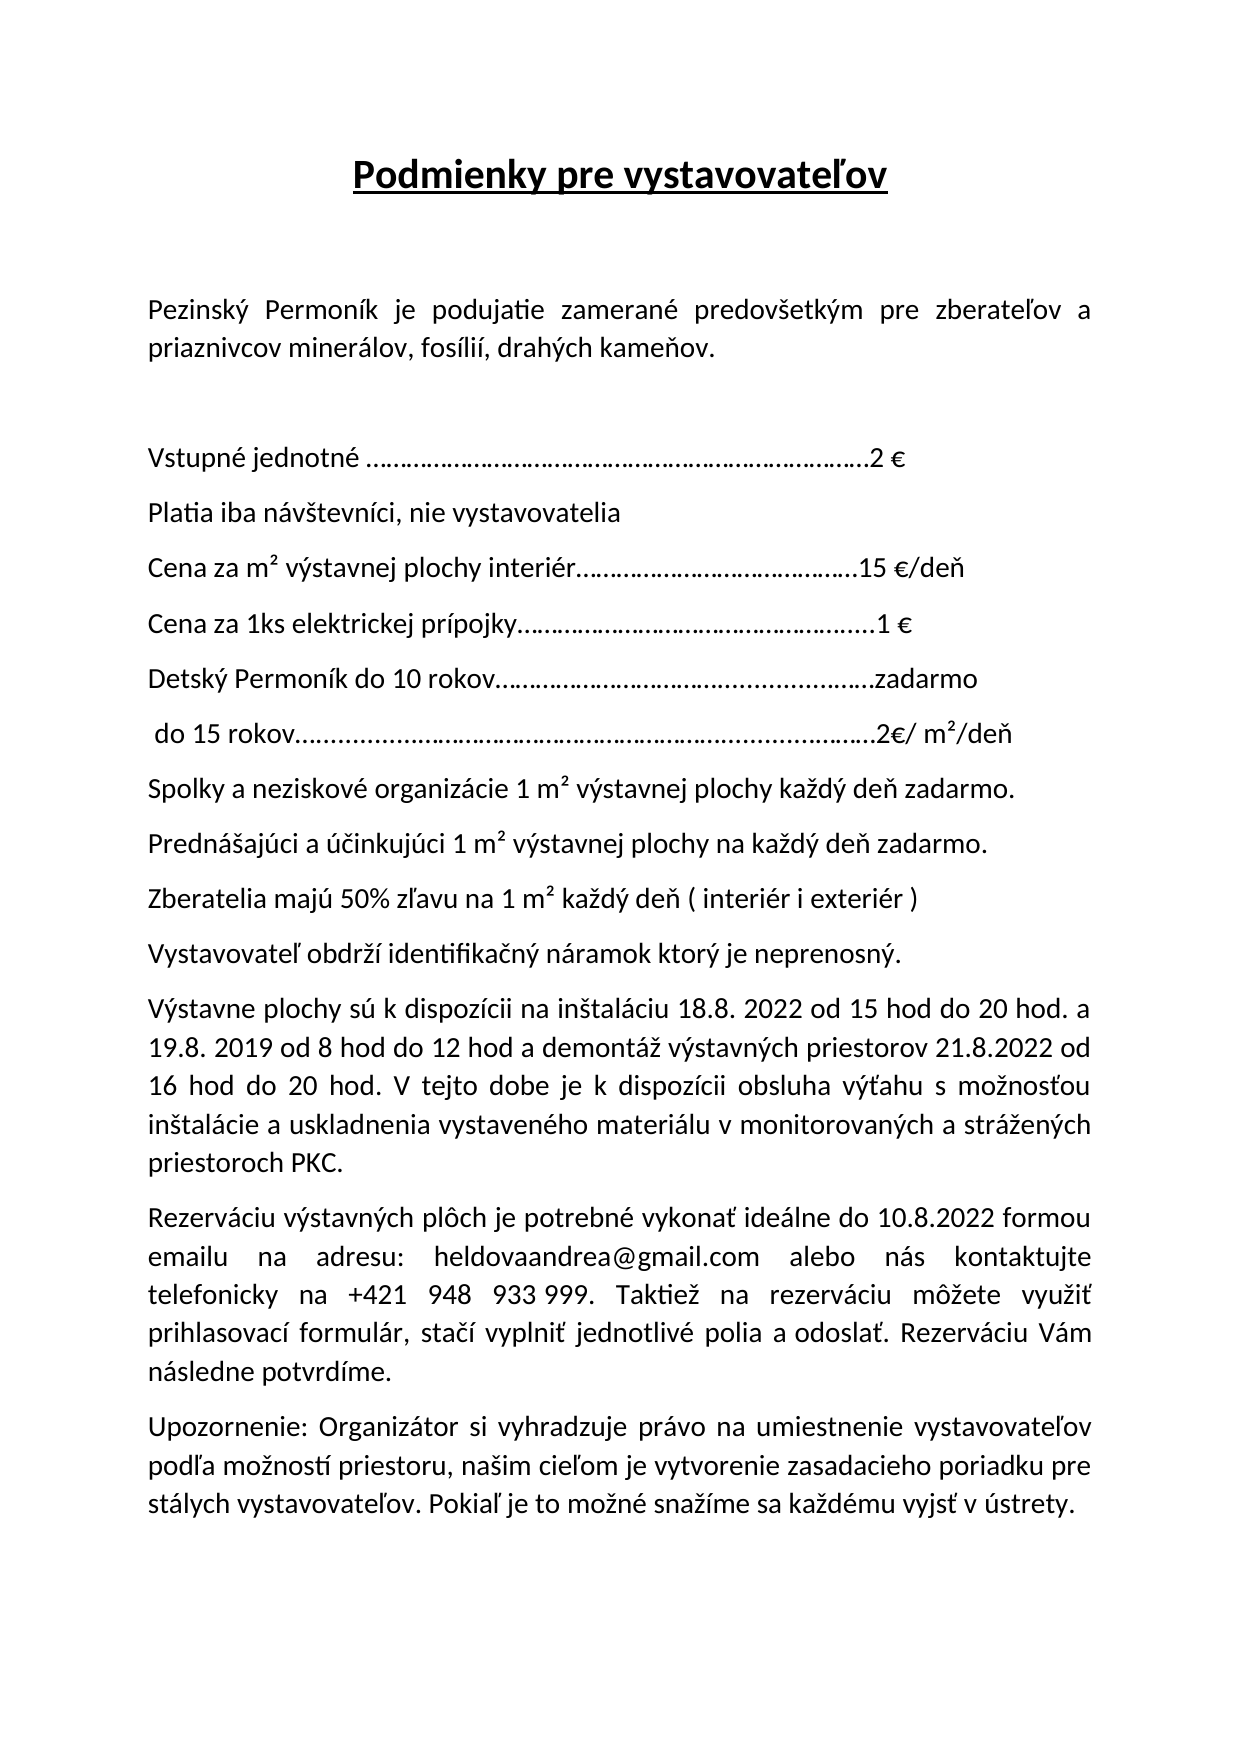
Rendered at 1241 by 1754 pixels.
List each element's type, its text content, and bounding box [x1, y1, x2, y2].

text Pezinský Permoník je podujatie zamerané predovšetkým pre zberateľov a priaznivcov minerálov, fosílií, drahých kameňov. [148, 291, 1093, 365]
text Upozornenie: Organizátor si vyhradzuje právo na umiestnenie vystavovateľov podľa možností priestoru, našim cieľom je vytvorenie zasadacieho poriadku pre stálych vystavovateľov. Pokiaľ je to možné snažíme sa každému vyjsť v ústrety. [148, 1408, 1093, 1521]
text Platia iba návštevníci, nie vystavovatelia [148, 494, 1093, 530]
text Podmienky pre vystavovateľov [148, 148, 1093, 198]
text Detský Permoník do 10 rokov……………………………................……zadarmo [148, 660, 1093, 695]
text Spolky a neziskové organizácie 1 m² výstavnej plochy každý deň zadarmo. [148, 770, 1093, 806]
text Rezerváciu výstavných plôch je potrebné vykonať ideálne do 10.8.2022 formou emailu na adresu: heldovaandrea@gmail.com alebo nás kontaktujte telefonicky na +421 948 933 999. Taktiež na rezerváciu môžete využiť prihlasovací formulár, stačí vyplniť jednotlivé polia a odoslať. Rezerváciu Vám následne potvrdíme. [148, 1199, 1093, 1389]
text Zberatelia majú 50% zľavu na 1 m² každý deň ( interiér i exteriér ) [148, 880, 1093, 916]
text Cena za m² výstavnej plochy interiér……………………………………15 €/deň [148, 549, 1093, 585]
text do 15 rokov…..............……………………………………….............………2€/ m²/deň [148, 715, 1093, 751]
text Vstupné jednotné …………………………………………………………………2 € [148, 439, 1093, 475]
text Výstavne plochy sú k dispozícii na inštaláciu 18.8. 2022 od 15 hod do 20 hod. a 19.8. 2019 od 8 hod do 12 hod a demontáž výstavných priestorov 21.8.2022 od 16 hod do 20 hod. V tejto dobe je k dispozícii obsluha výťahu s možnosťou inštalácie a uskladnenia vystaveného materiálu v monitorovaných a strážených priestoroch PKC. [148, 990, 1093, 1180]
text Prednášajúci a účinkujúci 1 m² výstavnej plochy na každý deň zadarmo. [148, 825, 1093, 861]
text Cena za 1ks elektrickej prípojky………………………………………….....1 € [148, 605, 1093, 640]
text Vystavovateľ obdrží identifikačný náramok ktorý je neprenosný. [148, 935, 1093, 971]
